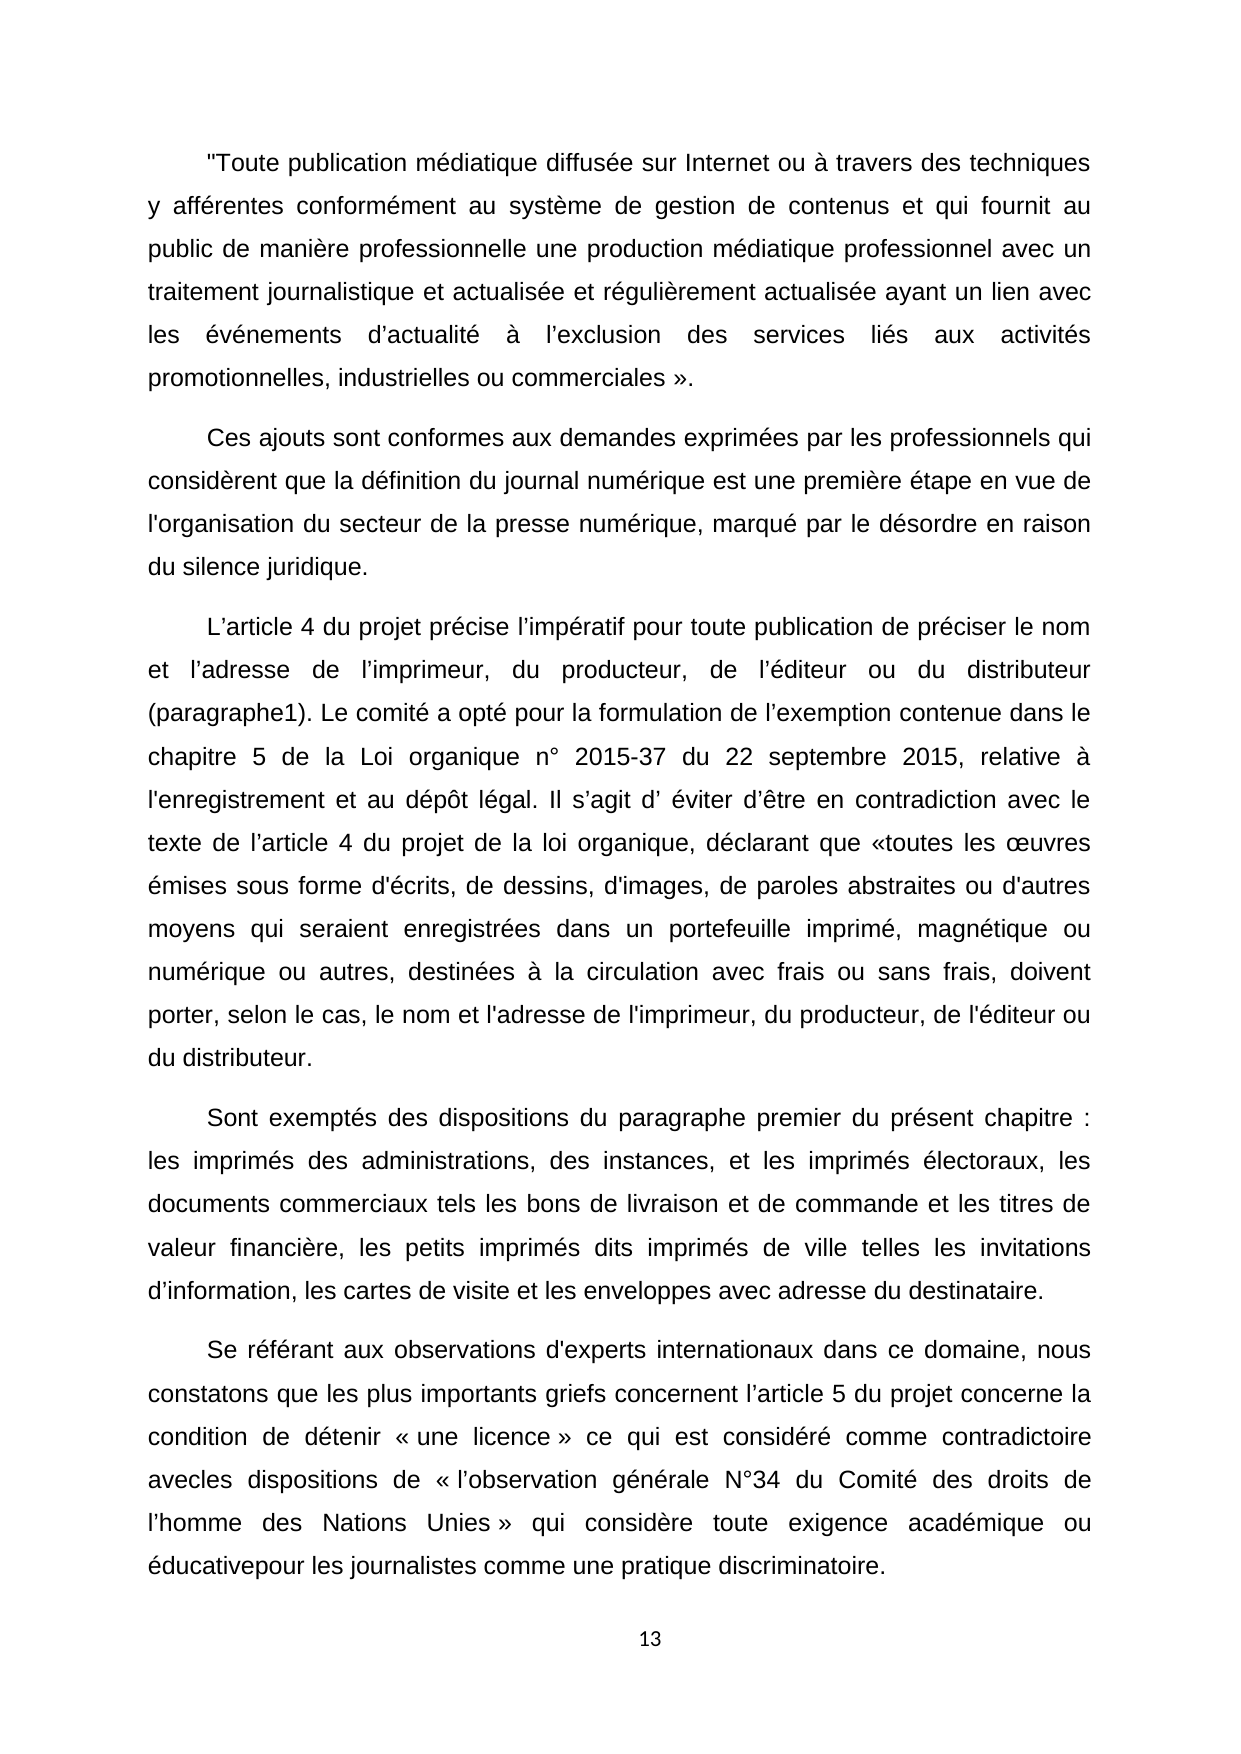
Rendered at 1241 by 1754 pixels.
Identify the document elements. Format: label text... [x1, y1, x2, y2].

text Sont exemptés des dispositions du paragraphe premier du présent chapitre : les imprimés des administrations, des instances, et les imprimés électoraux, les documents commerciaux tels les bons de livraison et de commande et les titres de valeur financière, les petits imprimés dits imprimés de ville telles les invitations d’information, les cartes de visite et les enveloppes avec adresse du destinataire. [148, 1103, 1093, 1304]
text Ces ajouts sont conformes aux demandes exprimées par les professionnels qui considèrent que la définition du journal numérique est une première étape en vue de l'organisation du secteur de la presse numérique, marqué par le désordre en raison du silence juridique. [148, 423, 1093, 581]
text L’article 4 du projet précise l’impératif pour toute publication de préciser le nom et l’adresse de l’imprimeur, du producteur, de l’éditeur ou du distributeur (paragraphe1). Le comité a opté pour la formulation de l’exemption contenue dans le chapitre 5 de la Loi organique n° 2015-37 du 22 septembre 2015, relative à l'enregistrement et au dépôt légal. Il s’agit d’ éviter d’être en contradiction avec le texte de l’article 4 du projet de la loi organique, déclarant que «toutes les œuvres émises sous forme d'écrits, de dessins, d'images, de paroles abstraites ou d'autres moyens qui seraient enregistrées dans un portefeuille imprimé, magnétique ou numérique ou autres, destinées à la circulation avec frais ou sans frais, doivent porter, selon le cas, le nom et l'adresse de l'imprimeur, du producteur, de l'éditeur ou du distributeur. [148, 612, 1093, 1072]
text Se référant aux observations d'experts internationaux dans ce domaine, nous constatons que les plus importants griefs concernent l’article 5 du projet concerne la condition de détenir « une licence » ce qui est considéré comme contradictoire avecles dispositions de « l’observation générale N°34 du Comité des droits de l’homme des Nations Unies » qui considère toute exigence académique ou éducativepour les journalistes comme une pratique discriminatoire. [148, 1336, 1093, 1580]
text "Toute publication médiatique diffusée sur Internet ou à travers des techniques y afférentes conformément au système de gestion de contenus et qui fournit au public de manière professionnelle une production médiatique professionnel avec un traitement journalistique et actualisée et régulièrement actualisée ayant un lien avec les événements d’actualité à l’exclusion des services liés aux activités promotionnelles, industrielles ou commerciales ». [148, 148, 1093, 392]
